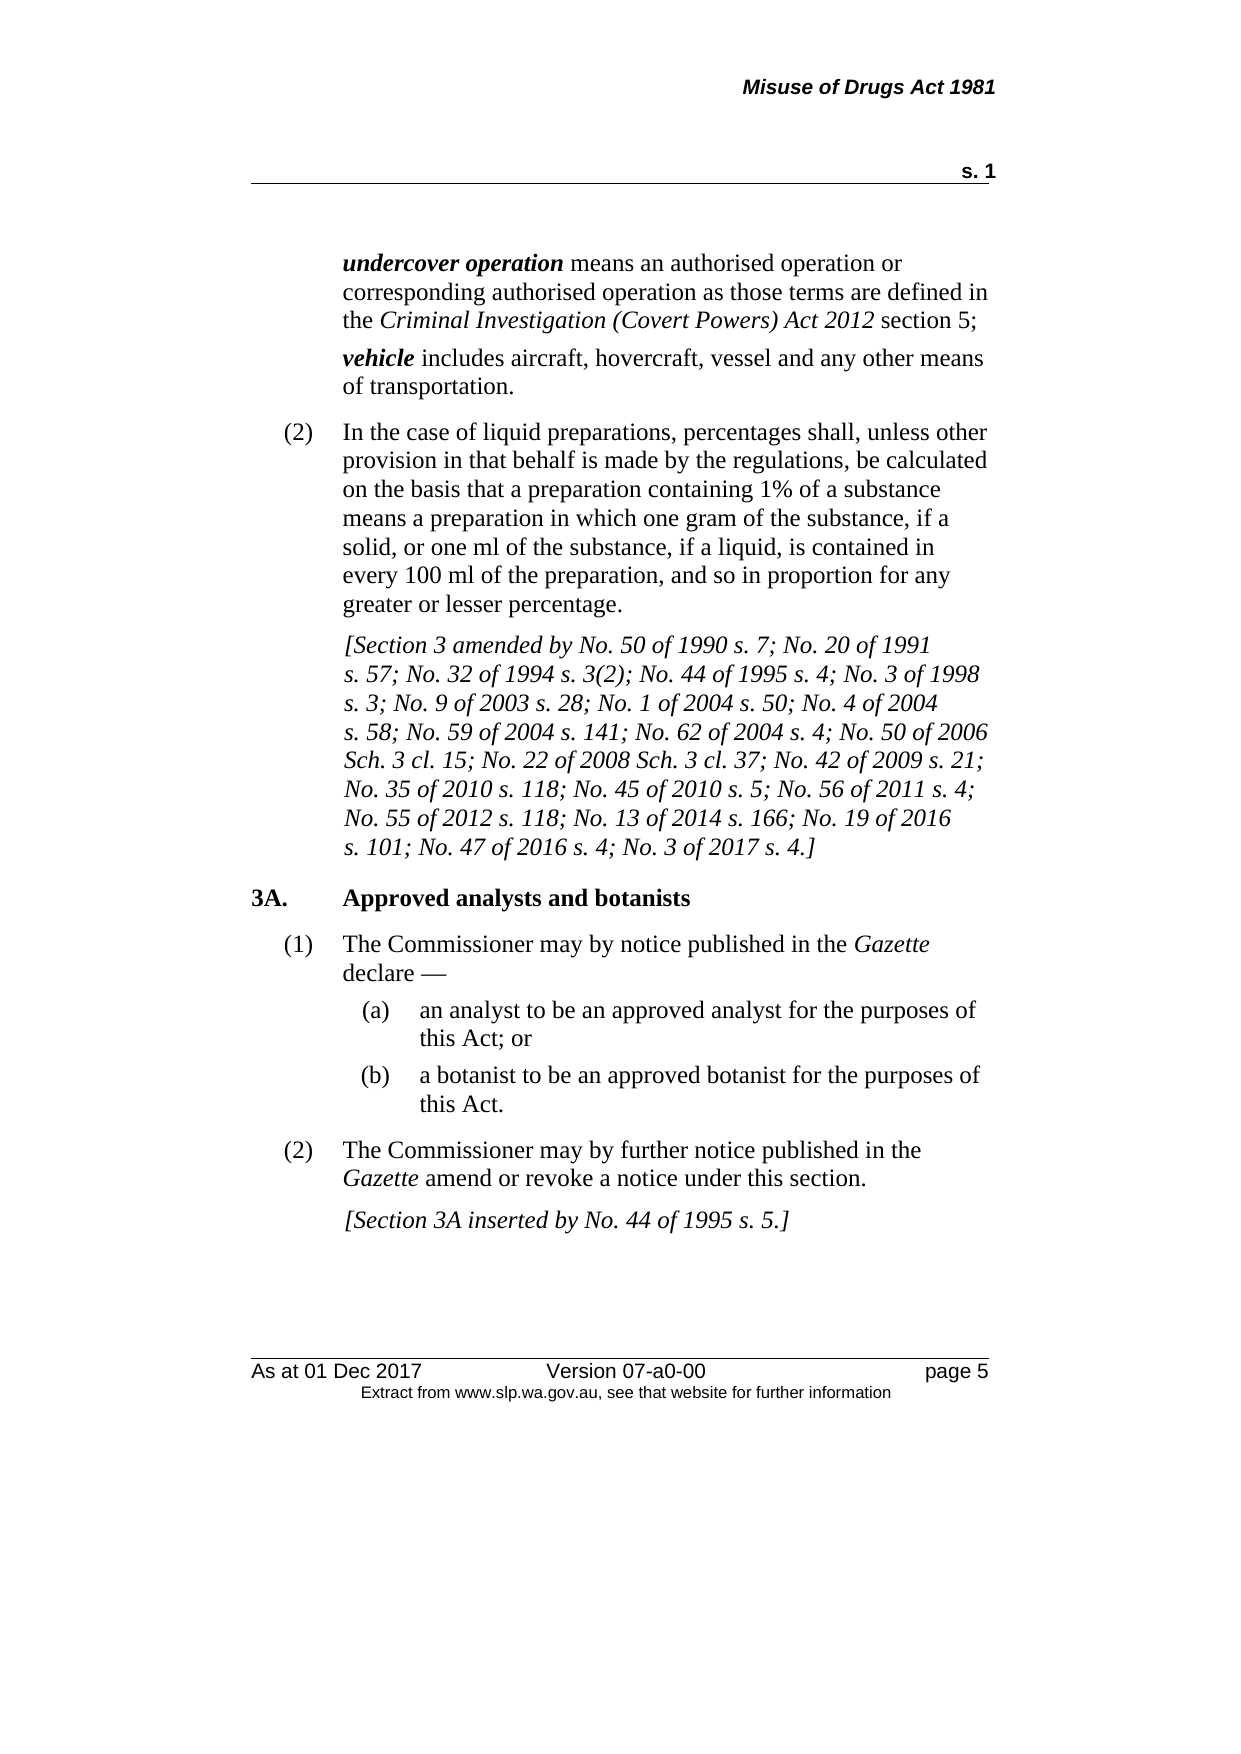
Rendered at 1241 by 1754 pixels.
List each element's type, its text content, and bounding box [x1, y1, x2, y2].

text vehicle includes aircraft, hovercraft, vessel and any other means of transportation. [251, 343, 989, 400]
text (1) The Commissioner may by notice published in the Gazette declare — [251, 929, 989, 986]
text (2) In the case of liquid preparations, percentages shall, unless other provision in that behalf is made by the regulations, be calculated on the basis that a preparation containing 1% of a substance means a preparation in which one gram of the substance, if a solid, or one ml of the substance, if a liquid, is contained in every 100 ml of the preparation, and so in proportion for any greater or lesser percentage. [251, 417, 989, 618]
text [Section 3A inserted by No. 44 of 1995 s. 5.] [251, 1205, 989, 1233]
text undercover operation means an authorised operation or corresponding authorised operation as those terms are defined in the Criminal Investigation (Covert Powers) Act 2012 section 5; [251, 248, 989, 334]
text (b) a botanist to be an approved botanist for the purposes of this Act. [251, 1061, 989, 1118]
text (a) an analyst to be an approved analyst for the purposes of this Act; or [251, 995, 989, 1052]
text (2) The Commissioner may by further notice published in the Gazette amend or revoke a notice under this section. [251, 1135, 989, 1192]
subtitle 3A. Approved analysts and botanists [251, 883, 989, 912]
text [Section 3 amended by No. 50 of 1990 s. 7; No. 20 of 1991 s. 57; No. 32 of 1994 s. 3(2); No. 44 of 1995 s. 4; No. 3 of 1998 s. 3; No. 9 of 2003 s. 28; No. 1 of 2004 s. 50; No. 4 of 2004 s. 58; No. 59 of 2004 s. 141; No. 62 of 2004 s. 4; No. 50 of 2006 Sch. 3 cl. 15; No. 22 of 2008 Sch. 3 cl. 37; No. 42 of 2009 s. 21; No. 35 of 2010 s. 118; No. 45 of 2010 s. 5; No. 56 of 2011 s. 4; No. 55 of 2012 s. 118; No. 13 of 2014 s. 166; No. 19 of 2016 s. 101; No. 47 of 2016 s. 4; No. 3 of 2017 s. 4.] [251, 631, 989, 861]
